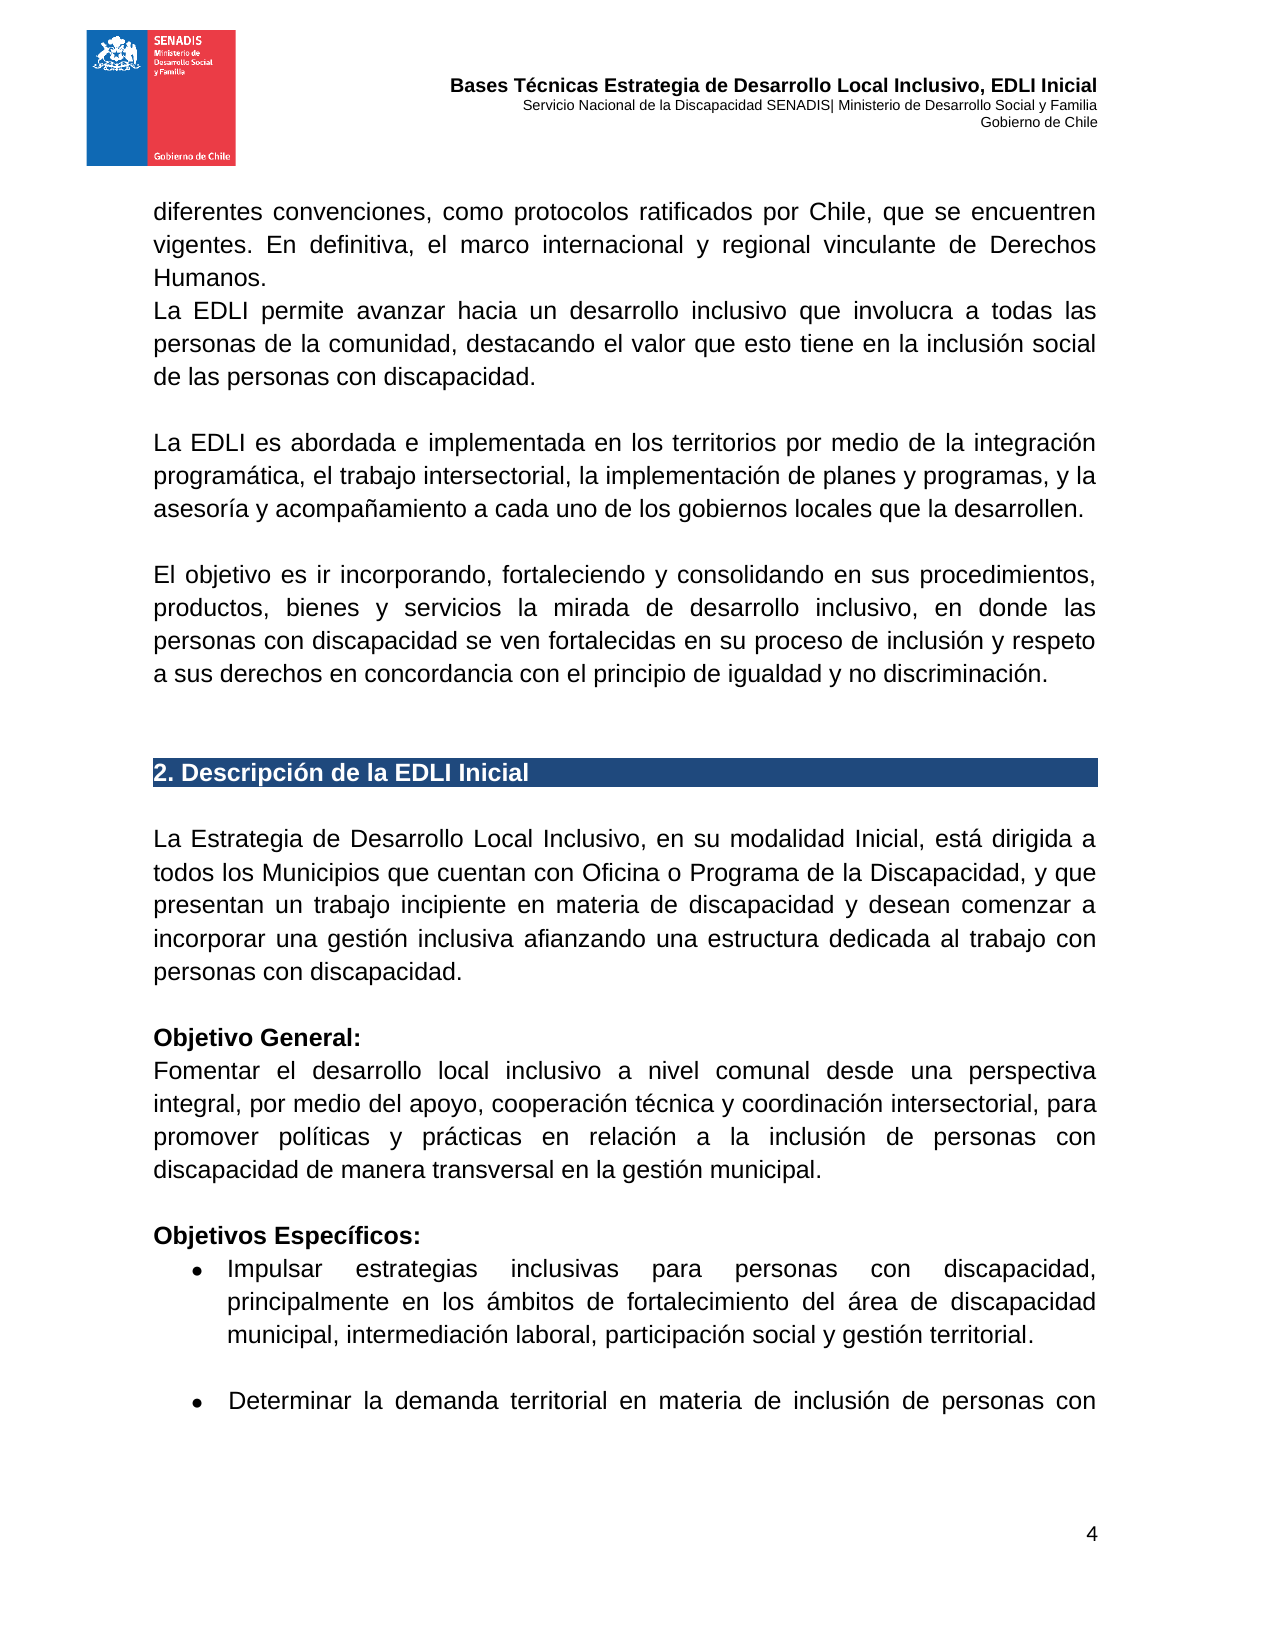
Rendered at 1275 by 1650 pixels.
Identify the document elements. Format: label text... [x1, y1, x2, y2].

text La Estrategia de Desarrollo Local Inclusivo, en su modalidad Inicial, está dirigida a todos los Municipios que cuentan con Oficina o Programa de la Discapacidad, y que presentan un trabajo incipiente en materia de discapacidad y desean comenzar a incorporar una gestión inclusiva afianzando una estructura dedicada al trabajo con personas con discapacidad. [153, 824, 1098, 985]
subtitle 2. Descripción de la EDLI Inicial [153, 758, 1098, 787]
text La EDLI es abordada e implementada en los territorios por medio de la integración programática, el trabajo intersectorial, la implementación de planes y programas, y la asesoría y acompañamiento a cada uno de los gobiernos locales que la desarrollen. [153, 428, 1098, 523]
picture [86, 30, 236, 166]
text El objetivo es ir incorporando, fortaleciendo y consolidando en sus procedimientos, productos, bienes y servicios la mirada de desarrollo inclusivo, en donde las personas con discapacidad se ven fortalecidas en su proceso de inclusión y respeto a sus derechos en concordancia con el principio de igualdad y no discriminación. [153, 560, 1098, 688]
text Fomentar el desarrollo local inclusivo a nivel comunal desde una perspectiva integral, por medio del apoyo, cooperación técnica y coordinación intersectorial, para promover políticas y prácticas en relación a la inclusión de personas con discapacidad de manera transversal en la gestión municipal. [153, 1056, 1098, 1183]
text Objetivos Específicos: [153, 1221, 1098, 1249]
list Impulsar estrategias inclusivas para personas con discapacidad, principalmente en los ámbitos de fortalecimiento del área de discapacidad municipal, intermediación laboral, participación social y gestión territorial. [191, 1254, 1098, 1348]
text La EDLI permite avanzar hacia un desarrollo inclusivo que involucra a todas las personas de la comunidad, destacando el valor que esto tiene en la inclusión social de las personas con discapacidad. [153, 296, 1098, 391]
text Objetivo General: [153, 1023, 1098, 1051]
